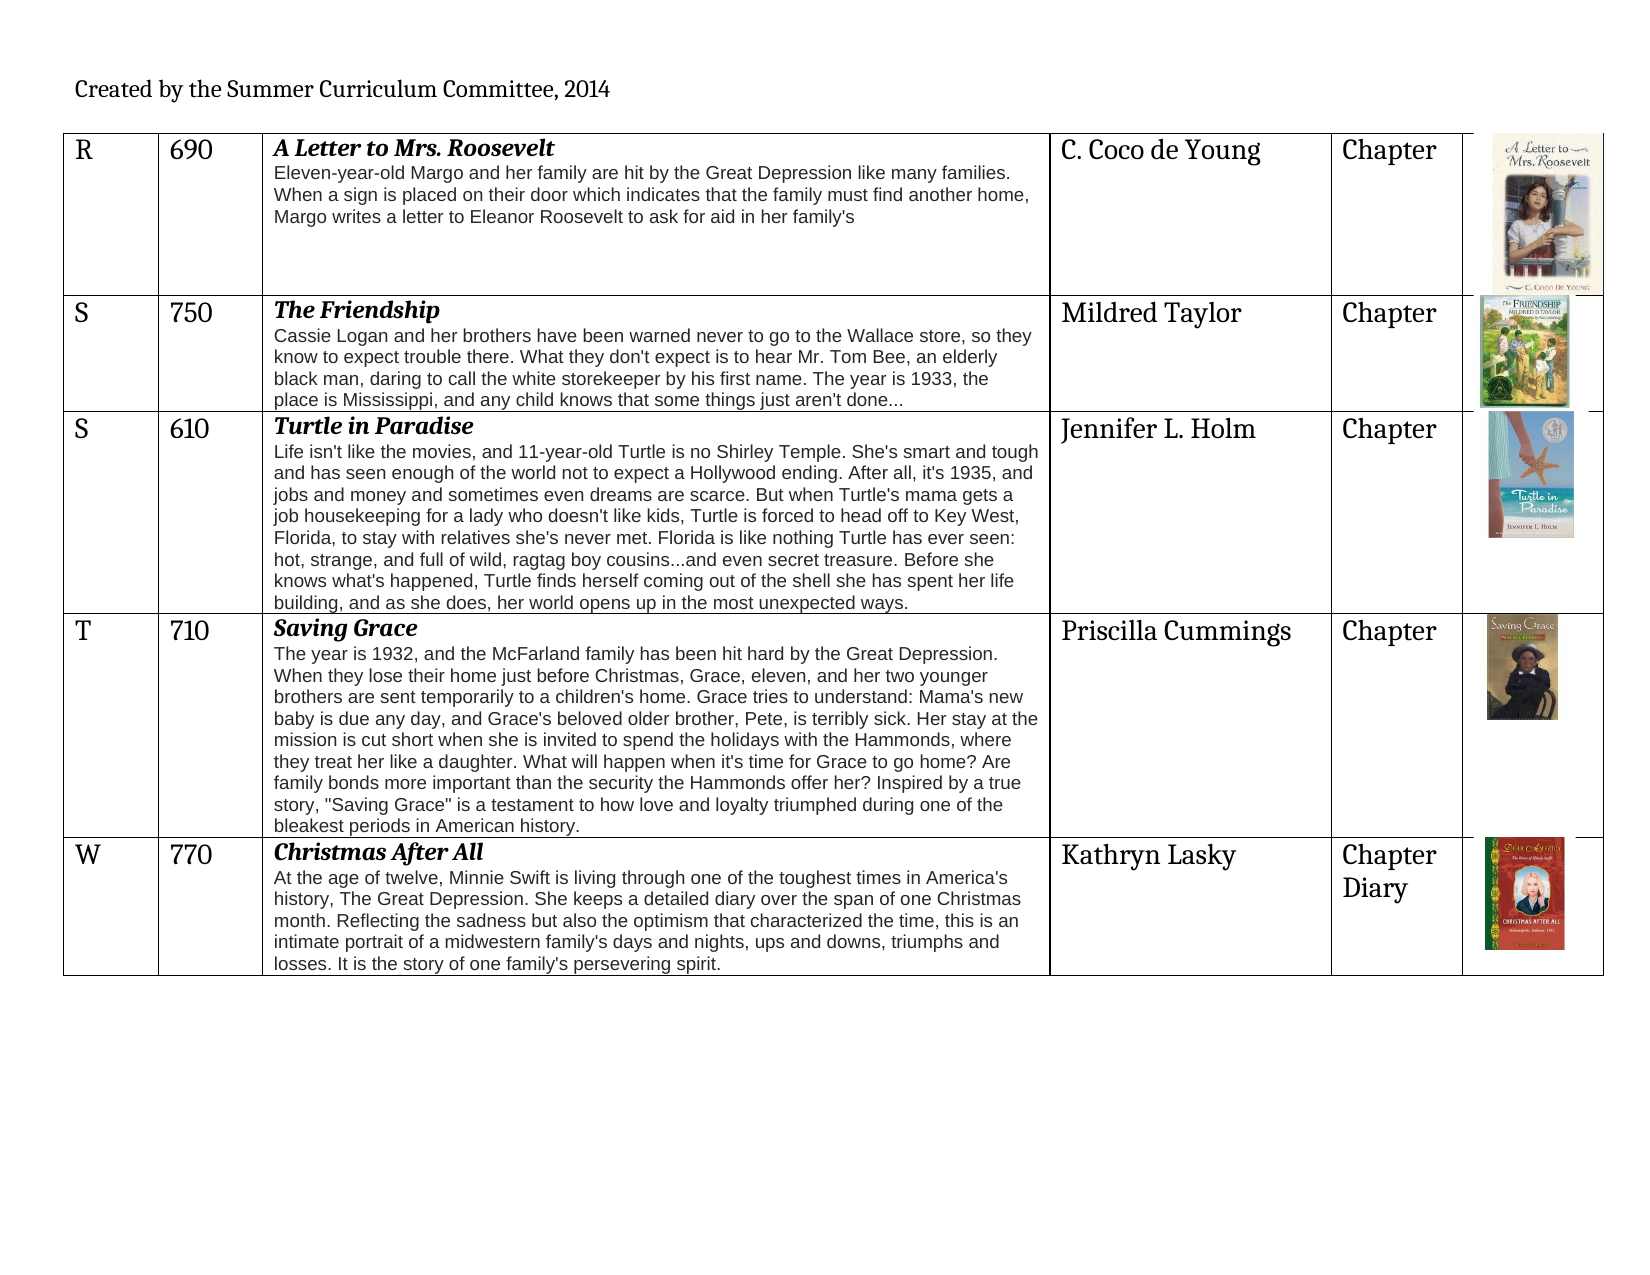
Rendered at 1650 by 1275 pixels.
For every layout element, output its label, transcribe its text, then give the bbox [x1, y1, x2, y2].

table_cell Saving Grace The year is 1932, and the McFarland family has been hit hard by the Great Depression. When they lose their home just before Christmas, Grace, eleven, and her two younger brothers are sent temporarily to a children's home. Grace tries to understand: Mama's new baby is due any day, and Grace's beloved older brother, Pete, is terribly sick. Her stay at the mission is cut short when she is invited to spend the holidays with the Hammonds, where they treat her like a daughter. What will happen when it's time for Grace to go home? Are family bonds more important than the security the Hammonds offer her? Inspired by a true story, "Saving Grace" is a testament to how love and loyalty triumphed during one of the bleakest periods in American history. [263, 614, 1049, 837]
table_cell Chapter [1332, 134, 1462, 295]
table_cell Jennifer L. Holm [1051, 412, 1331, 613]
picture [1473, 411, 1589, 538]
picture [1473, 133, 1604, 408]
table_cell [1463, 614, 1603, 837]
table_cell Chapter [1332, 412, 1462, 613]
table_cell A Letter to Mrs. Roosevelt Eleven-year-old Margo and her family are hit by the Great Depression like many families. When a sign is placed on their door which indicates that the family must find another home, Margo writes a letter to Eleanor Roosevelt to ask for aid in her family's [263, 134, 1049, 295]
table_cell T [64, 614, 158, 837]
table_cell Priscilla Cummings [1051, 614, 1331, 837]
table_cell Christmas After All At the age of twelve, Minnie Swift is living through one of the toughest times in America's history, The Great Depression. She keeps a detailed diary over the span of one Christmas month. Reflecting the sadness but also the optimism that characterized the time, this is an intimate portrait of a midwestern family's days and nights, ups and downs, triumphs and losses. It is the story of one family's persevering spirit. [263, 838, 1049, 974]
table_cell S [64, 412, 158, 613]
table_cell 610 [159, 412, 262, 613]
table_cell 770 [159, 838, 262, 974]
table_cell C. Coco de Young [1051, 134, 1331, 295]
table_cell [1463, 838, 1603, 974]
table_cell [1463, 134, 1473, 295]
table_cell W [64, 838, 158, 974]
picture [1473, 614, 1571, 720]
table_cell R [64, 134, 158, 295]
table_cell 690 [159, 134, 262, 295]
table_cell Chapter [1332, 614, 1462, 837]
table_cell [1463, 296, 1603, 411]
table_cell Mildred Taylor [1051, 296, 1331, 411]
table_cell Kathryn Lasky [1051, 838, 1331, 974]
table_cell [1463, 412, 1603, 613]
table_cell 710 [159, 614, 262, 837]
table_cell S [64, 296, 158, 411]
table_cell Chapter [1332, 296, 1462, 411]
table_cell Turtle in Paradise Life isn't like the movies, and 11-year-old Turtle is no Shirley Temple. She's smart and tough and has seen enough of the world not to expect a Hollywood ending. After all, it's 1935, and jobs and money and sometimes even dreams are scarce. But when Turtle's mama gets a job housekeeping for a lady who doesn't like kids, Turtle is forced to head off to Key West, Florida, to stay with relatives she's never met. Florida is like nothing Turtle has ever seen: hot, strange, and full of wild, ragtag boy cousins...and even secret treasure. Before she knows what's happened, Turtle finds herself coming out of the shell she has spent her life building, and as she does, her world opens up in the most unexpected ways. [263, 412, 1049, 613]
table_cell 750 [159, 296, 262, 411]
table_cell The Friendship Cassie Logan and her brothers have been warned never to go to the Wallace store, so they know to expect trouble there. What they don't expect is to hear Mr. Tom Bee, an elderly black man, daring to call the white storekeeper by his first name. The year is 1933, the place is Mississippi, and any child knows that some things just aren't done... [263, 296, 1049, 411]
picture [1473, 837, 1576, 950]
table_cell Chapter Diary [1332, 838, 1462, 974]
